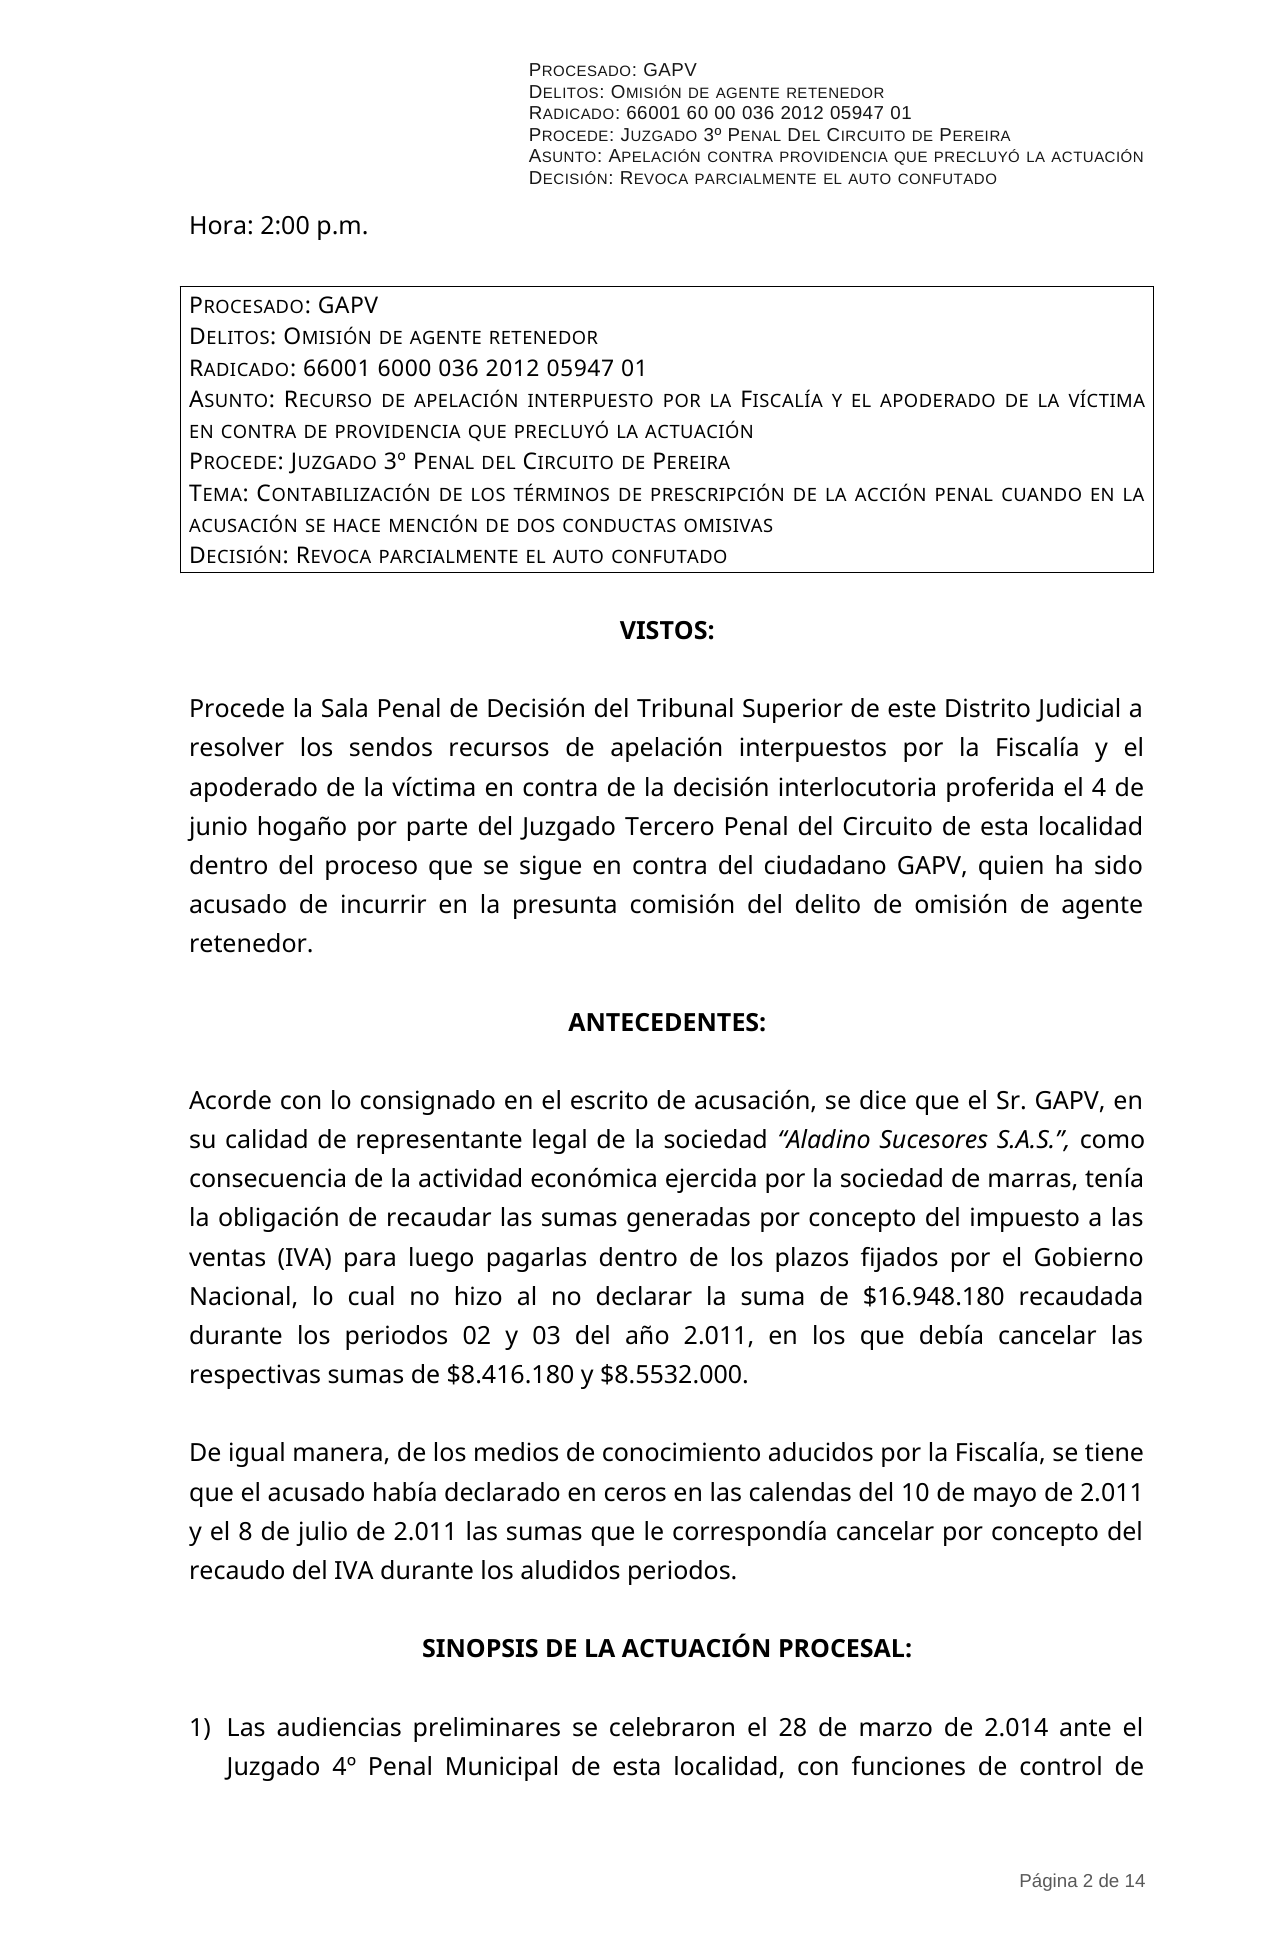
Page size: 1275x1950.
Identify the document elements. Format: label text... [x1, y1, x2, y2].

text VISTOS: [189, 613, 1145, 647]
text Radicado: 66001 6000 036 2012 05947 01 [189, 352, 1145, 383]
text ANTECEDENTES: [189, 1004, 1145, 1038]
text Procede la Sala Penal de Decisión del Tribunal Superior de este Distrito Judicial a resolver los sendos recursos de apelación interpuestos por la Fiscalía y el apoderado de la víctima en contra de la decisión interlocutoria proferida el 4 de junio hogaño por parte del Juzgado Tercero Penal del Circuito de esta localidad dentro del proceso que se sigue en contra del ciudadano GAPV, quien ha sido acusado de incurrir en la presunta comisión del delito de omisión de agente retenedor. [189, 691, 1145, 960]
text Tema: Contabilización de los términos de prescripción de la acción penal cuando en la acusación se hace mención de dos conductas omisivas [189, 477, 1145, 536]
text Delitos: Omisión de agente retenedor [189, 320, 1145, 352]
text De igual manera, de los medios de conocimiento aducidos por la Fiscalía, se tiene que el acusado había declarado en ceros en las calendas del 10 de mayo de 2.011 y el 8 de julio de 2.011 las sumas que le correspondía cancelar por concepto del recaudo del IVA durante los aludidos periodos. [189, 1435, 1145, 1587]
text SINOPSIS DE LA ACTUACIÓN PROCESAL: [189, 1631, 1145, 1665]
text Acorde con lo consignado en el escrito de acusación, se dice que el Sr. GAPV, en su calidad de representante legal de la sociedad “Aladino Sucesores S.A.S.”, como consecuencia de la actividad económica ejercida por la sociedad de marras, tenía la obligación de recaudar las sumas generadas por concepto del impuesto a las ventas (IVA) para luego pagarlas dentro de los plazos fijados por el Gobierno Nacional, lo cual no hizo al no declarar la suma de $16.948.180 recaudada durante los periodos 02 y 03 del año 2.011, en los que debía cancelar las respectivas sumas de $8.416.180 y $8.5532.000. [189, 1083, 1145, 1391]
text Asunto: Recurso de apelación interpuesto por la Fiscalía y el apoderado de la víctima en contra de providencia que precluyó la actuación [189, 383, 1145, 445]
text Procede: Juzgado 3º Penal del Circuito de Pereira [189, 445, 1145, 477]
text Decisión: Revoca parcialmente el auto confutado [181, 536, 1153, 572]
text Procesado: GAPV [181, 287, 1153, 320]
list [189, 1709, 1145, 1782]
text Hora: 2:00 p.m. [189, 208, 1145, 242]
